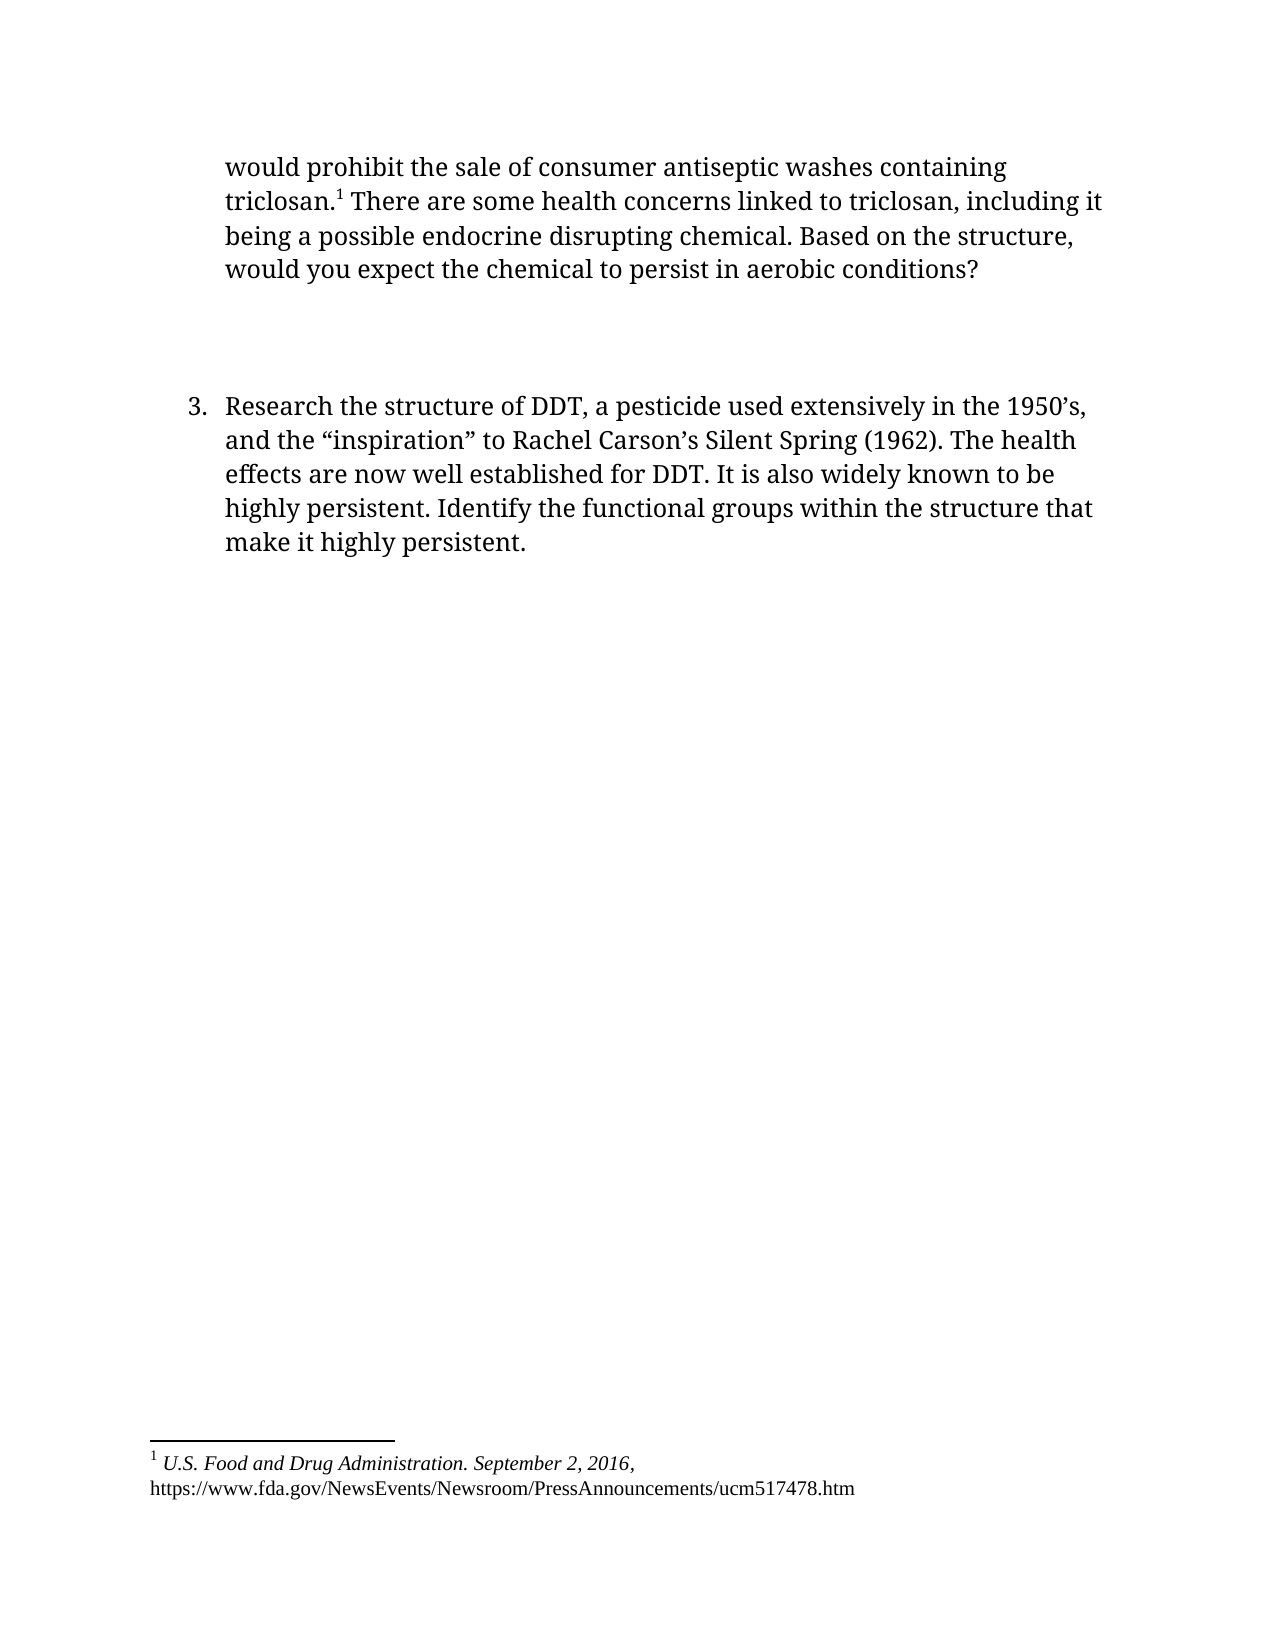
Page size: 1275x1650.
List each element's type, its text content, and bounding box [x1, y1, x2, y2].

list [187, 150, 1125, 286]
list Research the structure of DDT, a pesticide used extensively in the 1950’s, and the “inspiration” to Rachel Carson’s Silent Spring (1962). The health effects are now well established for DDT. It is also widely known to be highly persistent. Identify the functional groups within the structure that make it highly persistent. [187, 388, 1125, 559]
